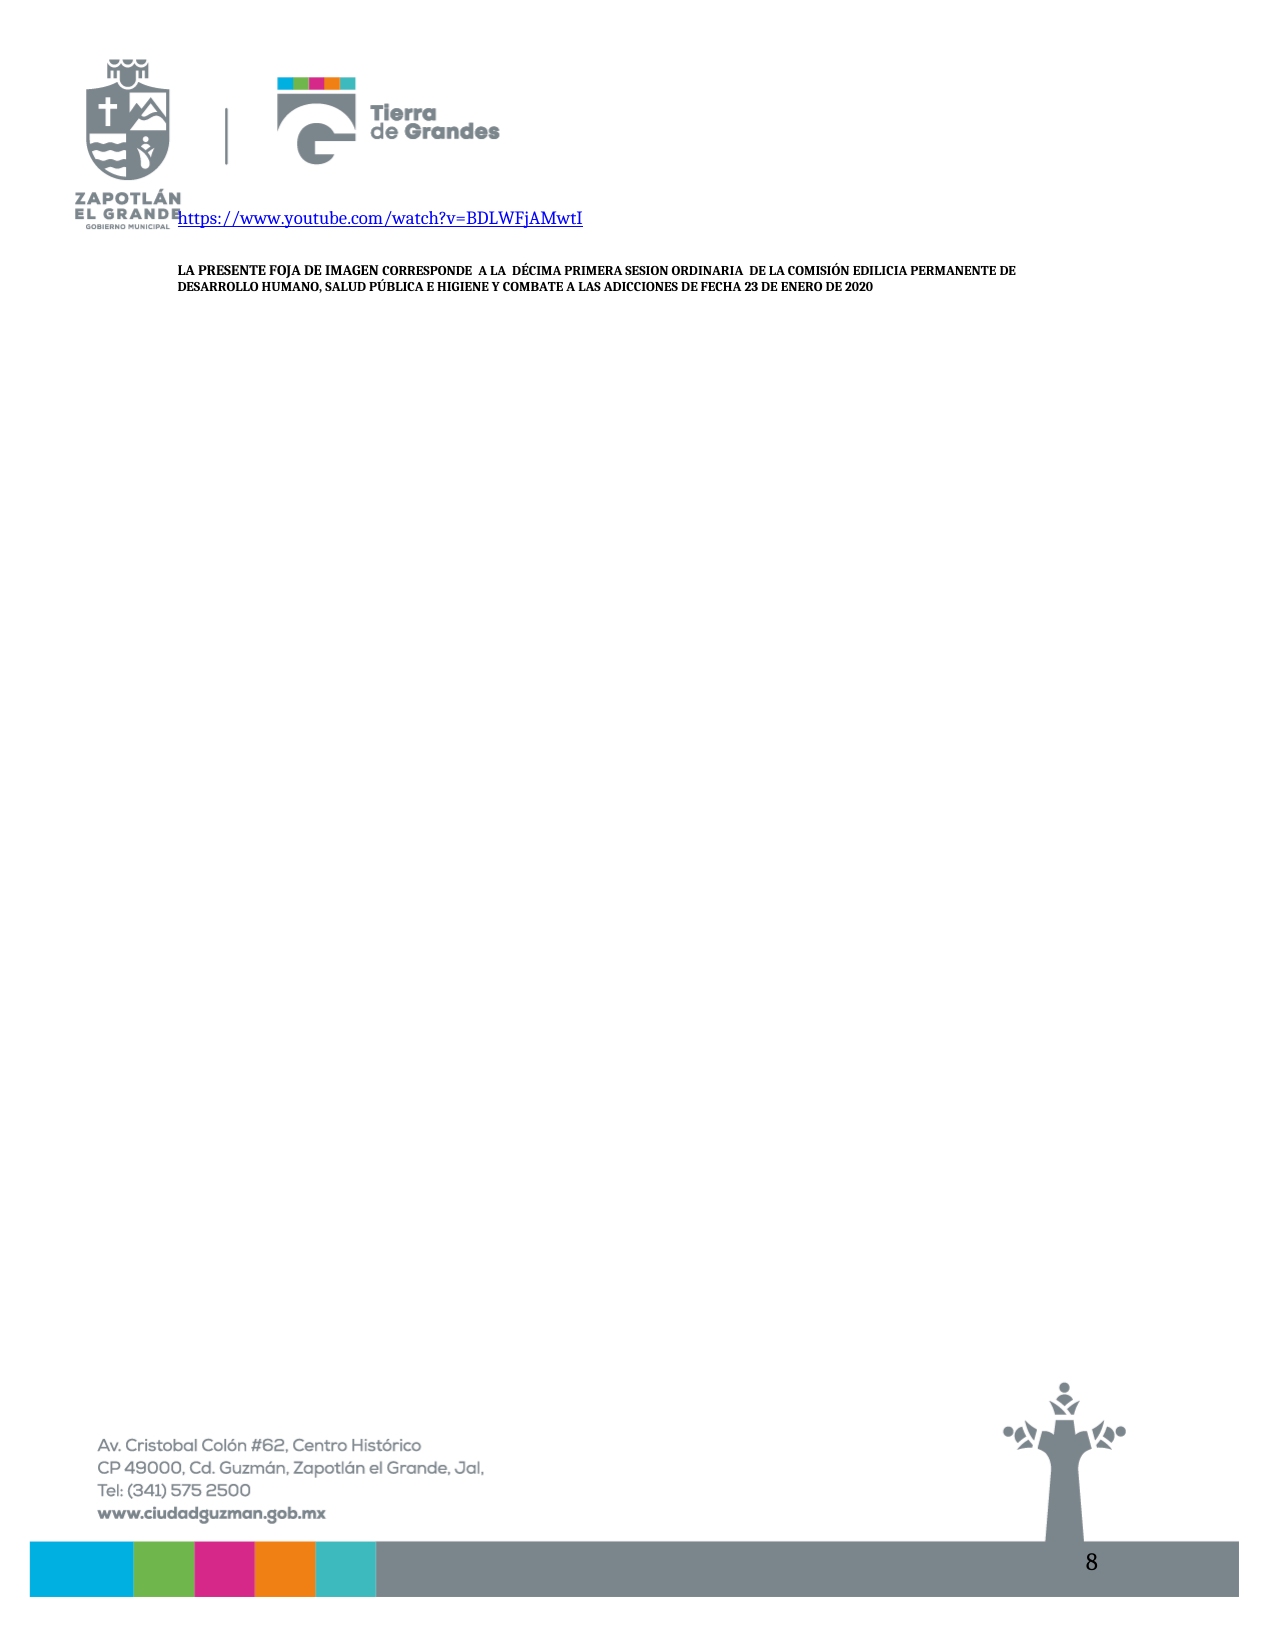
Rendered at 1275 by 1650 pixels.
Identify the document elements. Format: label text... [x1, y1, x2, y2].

text https://www.youtube.com/watch?v=BDLWFjAMwtI [177, 208, 1098, 229]
text LA PRESENTE FOJA DE IMAGEN CORRESPONDE A LA DÉCIMA PRIMERA SESION ORDINARIA DE LA COMISIÓN EDILICIA PERMANENTE DE DESARROLLO HUMANO, SALUD PÚBLICA E HIGIENE Y COMBATE A LAS ADICCIONES DE FECHA 23 DE ENERO DE 2020 [177, 263, 1098, 295]
picture [0, 0, 1275, 1650]
